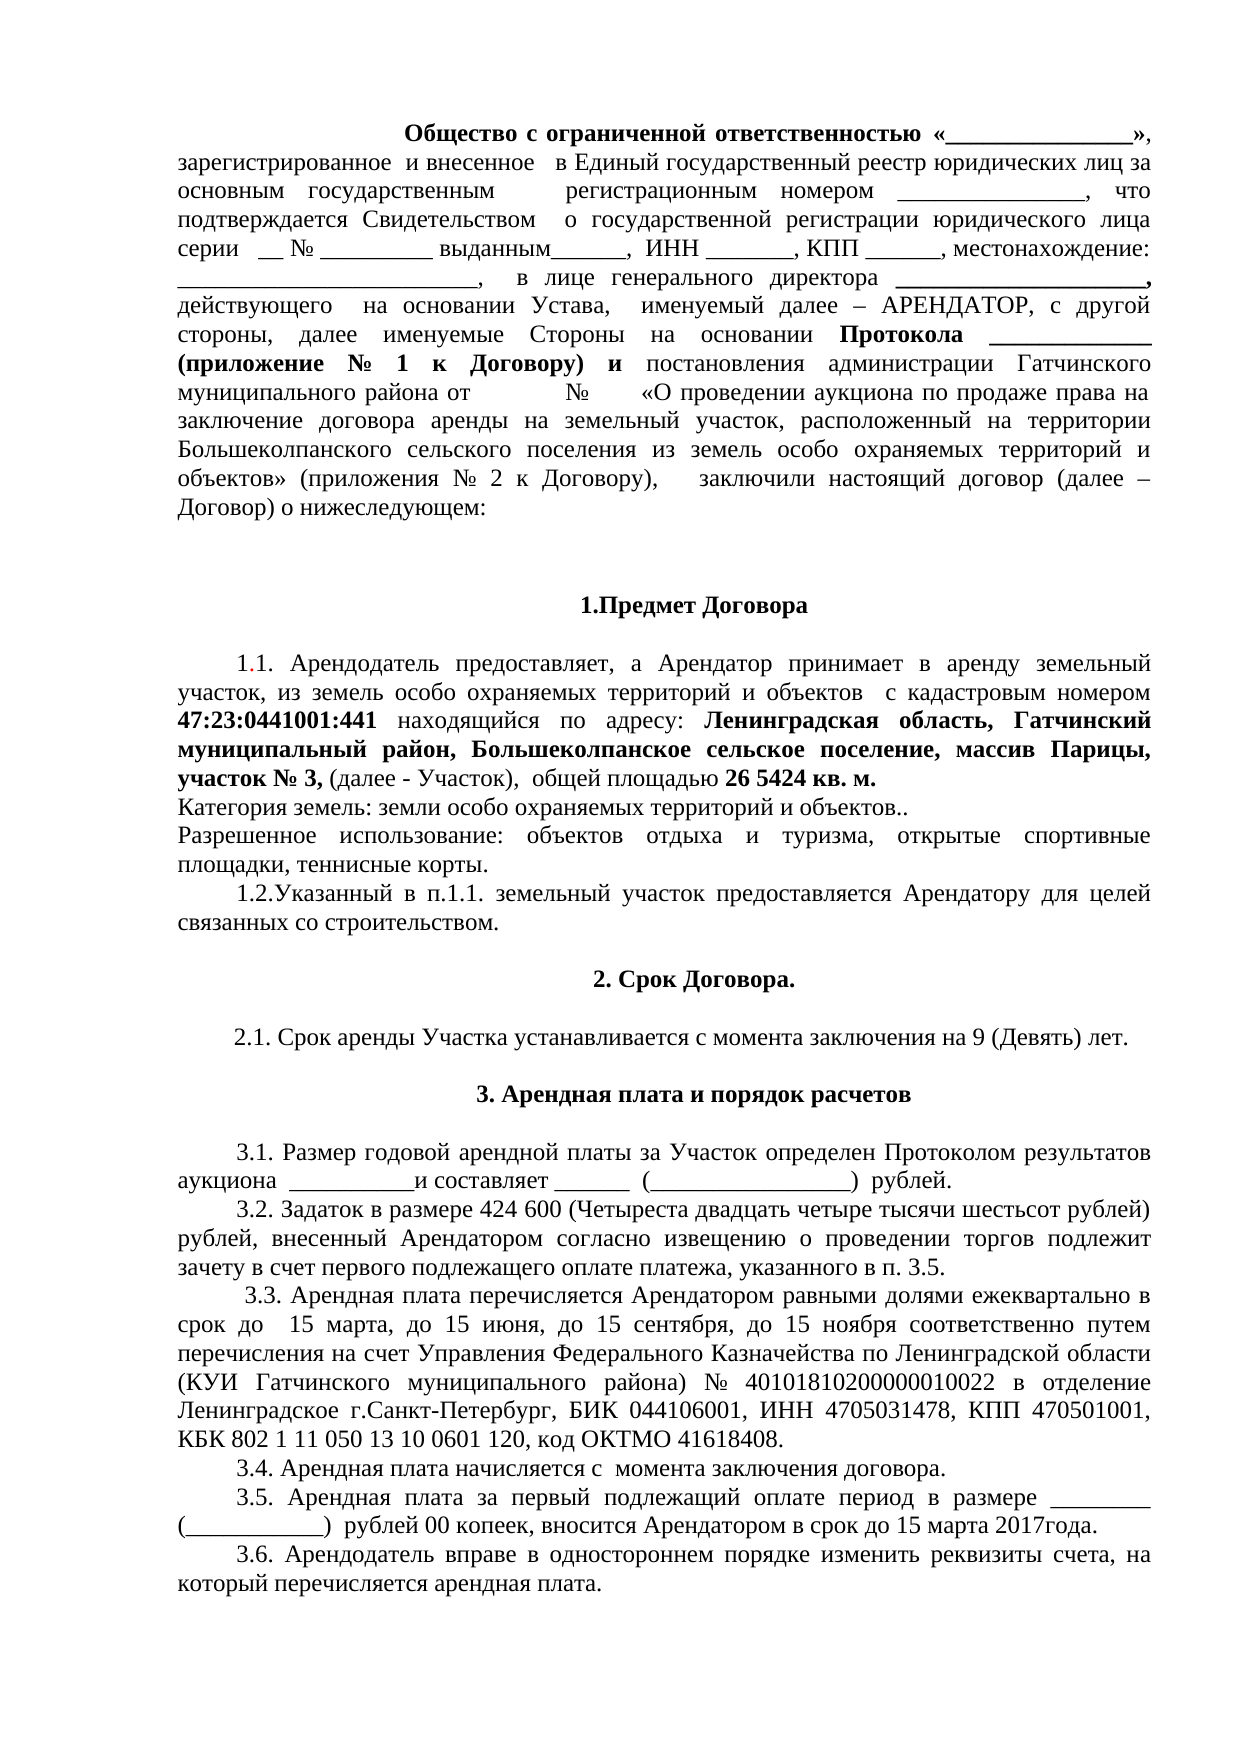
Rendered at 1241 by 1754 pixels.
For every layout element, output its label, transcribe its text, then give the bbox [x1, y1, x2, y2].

text 3.3. Арендная плата перечисляется Арендатором равными долями ежеквартально в срок до 15 марта, до 15 июня, до 15 сентября, до 15 ноября соответственно путем перечисления на счет Управления Федерального Казначейства по Ленинградской области (КУИ Гатчинского муниципального района) № 40101810200000010022 в отделение Ленинградское г.Санкт-Петербург, БИК 044106001, ИНН 4705031478, КПП 470501001, КБК 802 1 11 050 13 10 0601 120, код ОКТМО 41618408. [177, 1281, 1152, 1453]
text Категория земель: земли особо охраняемых территорий и объектов.. [177, 792, 1152, 821]
text 2. Срок Договора. [177, 964, 1152, 993]
text Разрешенное использование: объектов отдыха и туризма, открытые спортивные площадки, теннисные корты. [177, 821, 1152, 878]
text 1.Предмет Договора [177, 591, 1152, 619]
text 3.2. Задаток в размере 424 600 (Четыреста двадцать четыре тысячи шестьсот рублей) рублей, внесенный Арендатором согласно извещению о проведении торгов подлежит зачету в счет первого подлежащего оплате платежа, указанного в п. 3.5. [177, 1194, 1152, 1281]
text 3.4. Арендная плата начисляется с момента заключения договора. [177, 1453, 1152, 1482]
text 3.1. Размер годовой арендной платы за Участок определен Протоколом результатов аукциона __________и составляет ______ (________________) рублей. [177, 1137, 1152, 1194]
text 1.1. Арендодатель предоставляет, а Арендатор принимает в аренду земельный участок, из земель особо охраняемых территорий и объектов с кадастровым номером 47:23:0441001:441 находящийся по адресу: Ленинградская область, Гатчинский муниципальный район, Большеколпанское сельское поселение, массив Парицы, участок № 3, (далее - Участок), общей площадью 26 5424 кв. м. [177, 648, 1152, 792]
text 2.1. Срок аренды Участка устанавливается с момента заключения на 9 (Девять) лет. [177, 1022, 1152, 1051]
text 3.5. Арендная плата за первый подлежащий оплате период в размере ________ (___________) рублей 00 копеек, вносится Арендатором в срок до 15 марта 2017года. [177, 1482, 1152, 1539]
text 3.6. Арендодатель вправе в одностороннем порядке изменить реквизиты счета, на который перечисляется арендная плата. [177, 1539, 1152, 1597]
text 3. Арендная плата и порядок расчетов [177, 1079, 1152, 1108]
text Общество с ограниченной ответственностью «_______________», зарегистрированное и внесенное в Единый государственный реестр юридических лиц за основным государственным регистрационным номером _______________, что подтверждается Свидетельством о государственной регистрации юридического лица серии __ № _________ выданным______, ИНН _______, КПП ______, местонахождение: ________________________, в лице генерального директора ____________________, действующего на основании Устава, именуемый далее – АРЕНДАТОР, с другой стороны, далее именуемые Стороны на основании Протокола _____________ (приложение № 1 к Договору) и постановления администрации Гатчинского муниципального района от № «О проведении аукциона по продаже права на заключение договора аренды на земельный участок, расположенный на территории Большеколпанского сельского поселения из земель особо охраняемых территорий и объектов» (приложения № 2 к Договору), заключили настоящий договор (далее – Договор) о нижеследующем: [177, 118, 1152, 521]
text 1.2.Указанный в п.1.1. земельный участок предоставляется Арендатору для целей связанных со строительством. [177, 878, 1152, 936]
